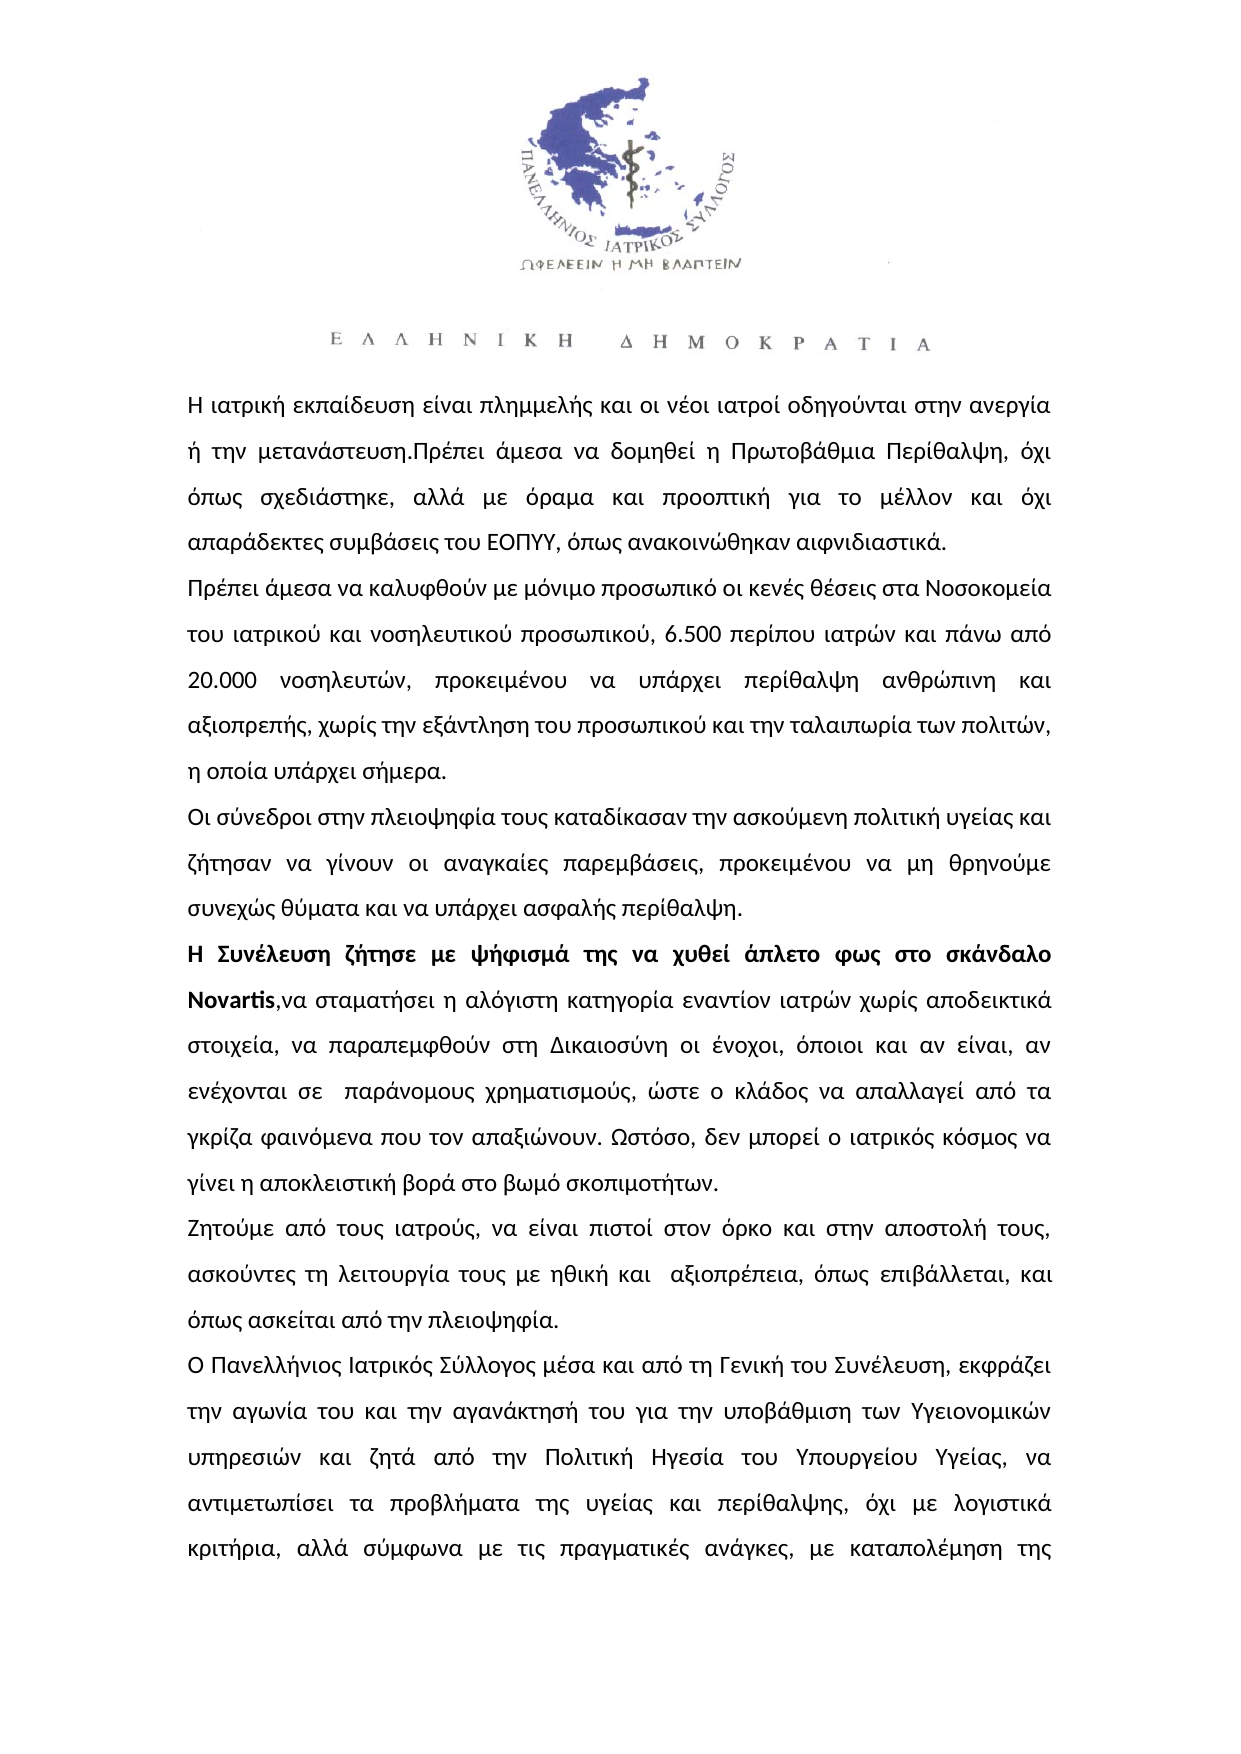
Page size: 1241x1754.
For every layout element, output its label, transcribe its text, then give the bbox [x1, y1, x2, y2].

text Η Συνέλευση ζήτησε με ψήφισμά της να χυθεί άπλετο φως στο σκάνδαλο Novartis,να σταματήσει η αλόγιστη κατηγορία εναντίον ιατρών χωρίς αποδεικτικά στοιχεία, να παραπεμφθούν στη Δικαιοσύνη οι ένοχοι, όποιοι και αν είναι, αν ενέχονται σε παράνομους χρηματισμούς, ώστε ο κλάδος να απαλλαγεί από τα γκρίζα φαινόμενα που τον απαξιώνουν. Ωστόσο, δεν μπορεί ο ιατρικός κόσμος να γίνει η αποκλειστική βορά στο βωμό σκοπιμοτήτων. [187, 938, 1053, 1197]
text Η ιατρική εκπαίδευση είναι πλημμελής και οι νέοι ιατροί οδηγούνται στην ανεργία ή την μετανάστευση.Πρέπει άμεσα να δομηθεί η Πρωτοβάθμια Περίθαλψη, όχι όπως σχεδιάστηκε, αλλά με όραμα και προοπτική για το μέλλον και όχι απαράδεκτες συμβάσεις του ΕΟΠΥΥ, όπως ανακοινώθηκαν αιφνιδιαστικά. [187, 389, 1053, 557]
text Οι σύνεδροι στην πλειοψηφία τους καταδίκασαν την ασκούμενη πολιτική υγείας και ζήτησαν να γίνουν οι αναγκαίες παρεμβάσεις, προκειμένου να μη θρηνούμε συνεχώς θύματα και να υπάρχει ασφαλής περίθαλψη. [187, 801, 1053, 923]
text Ζητούμε από τους ιατρούς, να είναι πιστοί στον όρκο και στην αποστολή τους, ασκούντες τη λειτουργία τους με ηθική και αξιοπρέπεια, όπως επιβάλλεται, και όπως ασκείται από την πλειοψηφία. [187, 1212, 1053, 1334]
text Πρέπει άμεσα να καλυφθούν με μόνιμο προσωπικό οι κενές θέσεις στα Νοσοκομεία του ιατρικού και νοσηλευτικού προσωπικού, 6.500 περίπου ιατρών και πάνω από 20.000 νοσηλευτών, προκειμένου να υπάρχει περίθαλψη ανθρώπινη και αξιοπρεπής, χωρίς την εξάντληση του προσωπικού και την ταλαιπωρία των πολιτών, η οποία υπάρχει σήμερα. [187, 572, 1053, 786]
picture [187, 73, 1047, 390]
